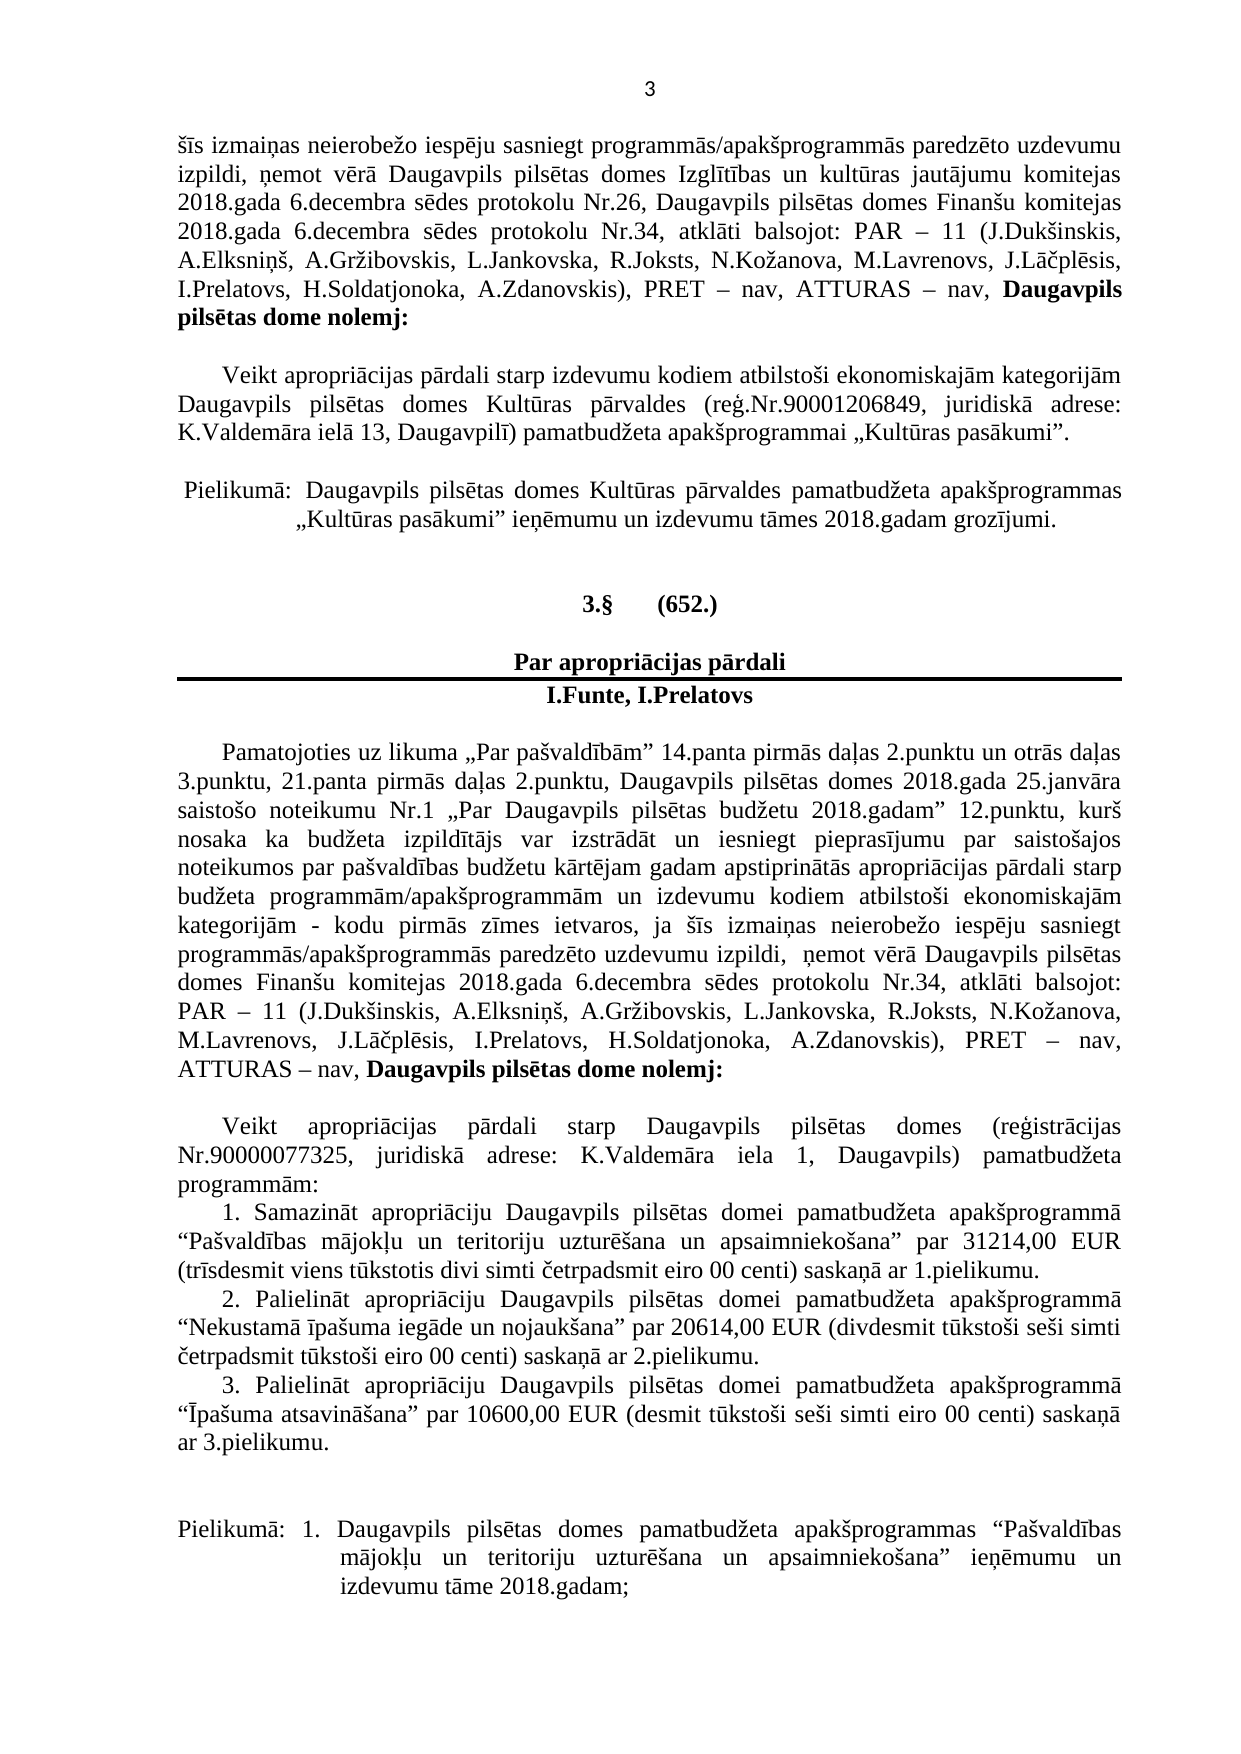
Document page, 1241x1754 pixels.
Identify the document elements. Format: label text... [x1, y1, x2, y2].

text Par apropriācijas pārdali [177, 647, 1122, 677]
text Pielikumā: 1. Daugavpils pilsētas domes pamatbudžeta apakšprogrammas “Pašvaldības mājokļu un teritoriju uzturēšana un apsaimniekošana” ieņēmumu un izdevumu tāme 2018.gadam; [177, 1514, 1122, 1600]
text I.Funte, I.Prelatovs [177, 681, 1122, 709]
text Veikt apropriācijas pārdali starp izdevumu kodiem atbilstoši ekonomiskajām kategorijām Daugavpils pilsētas domes Kultūras pārvaldes (reģ.Nr.90001206849, juridiskā adrese: K.Valdemāra ielā 13, Daugavpilī) pamatbudžeta apakšprogrammai „Kultūras pasākumi”. [177, 360, 1122, 446]
text 3.§ (652.) [177, 589, 1122, 618]
text 1. Samazināt apropriāciju Daugavpils pilsētas domei pamatbudžeta apakšprogrammā “Pašvaldības mājokļu un teritoriju uzturēšana un apsaimniekošana” par 31214,00 EUR (trīsdesmit viens tūkstotis divi simti četrpadsmit eiro 00 centi) saskaņā ar 1.pielikumu. [177, 1197, 1122, 1284]
text Pamatojoties uz likuma „Par pašvaldībām” 14.panta pirmās daļas 2.punktu un otrās daļas 3.punktu, 21.panta pirmās daļas 2.punktu, Daugavpils pilsētas domes 2018.gada 25.janvāra saistošo noteikumu Nr.1 „Par Daugavpils pilsētas budžetu 2018.gadam” 12.punktu, kurš nosaka ka budžeta izpildītājs var izstrādāt un iesniegt pieprasījumu par saistošajos noteikumos par pašvaldības budžetu kārtējam gadam apstiprinātās apropriācijas pārdali starp budžeta programmām/apakšprogrammām un izdevumu kodiem atbilstoši ekonomiskajām kategorijām - kodu pirmās zīmes ietvaros, ja šīs izmaiņas neierobežo iespēju sasniegt programmās/apakšprogrammās paredzēto uzdevumu izpildi, ņemot vērā Daugavpils pilsētas domes Finanšu komitejas 2018.gada 6.decembra sēdes protokolu Nr.34, atklāti balsojot: PAR – 11 (J.Dukšinskis, A.Elksniņš, A.Gržibovskis, L.Jankovska, R.Joksts, N.Kožanova, M.Lavrenovs, J.Lāčplēsis, I.Prelatovs, H.Soldatjonoka, A.Zdanovskis), PRET – nav, ATTURAS – nav, Daugavpils pilsētas dome nolemj: [177, 737, 1122, 1082]
text Pielikumā: Daugavpils pilsētas domes Kultūras pārvaldes pamatbudžeta apakšprogrammas „Kultūras pasākumi” ieņēmumu un izdevumu tāmes 2018.gadam grozījumi. [177, 475, 1122, 532]
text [177, 130, 1122, 331]
text Veikt apropriācijas pārdali starp Daugavpils pilsētas domes (reģistrācijas Nr.90000077325, juridiskā adrese: K.Valdemāra iela 1, Daugavpils) pamatbudžeta programmām: [177, 1111, 1122, 1197]
text 3. Palielināt apropriāciju Daugavpils pilsētas domei pamatbudžeta apakšprogrammā “Īpašuma atsavināšana” par 10600,00 EUR (desmit tūkstoši seši simti eiro 00 centi) saskaņā ar 3.pielikumu. [177, 1370, 1122, 1456]
text 2. Palielināt apropriāciju Daugavpils pilsētas domei pamatbudžeta apakšprogrammā “Nekustamā īpašuma iegāde un nojaukšana” par 20614,00 EUR (divdesmit tūkstoši seši simti četrpadsmit tūkstoši eiro 00 centi) saskaņā ar 2.pielikumu. [177, 1284, 1122, 1370]
